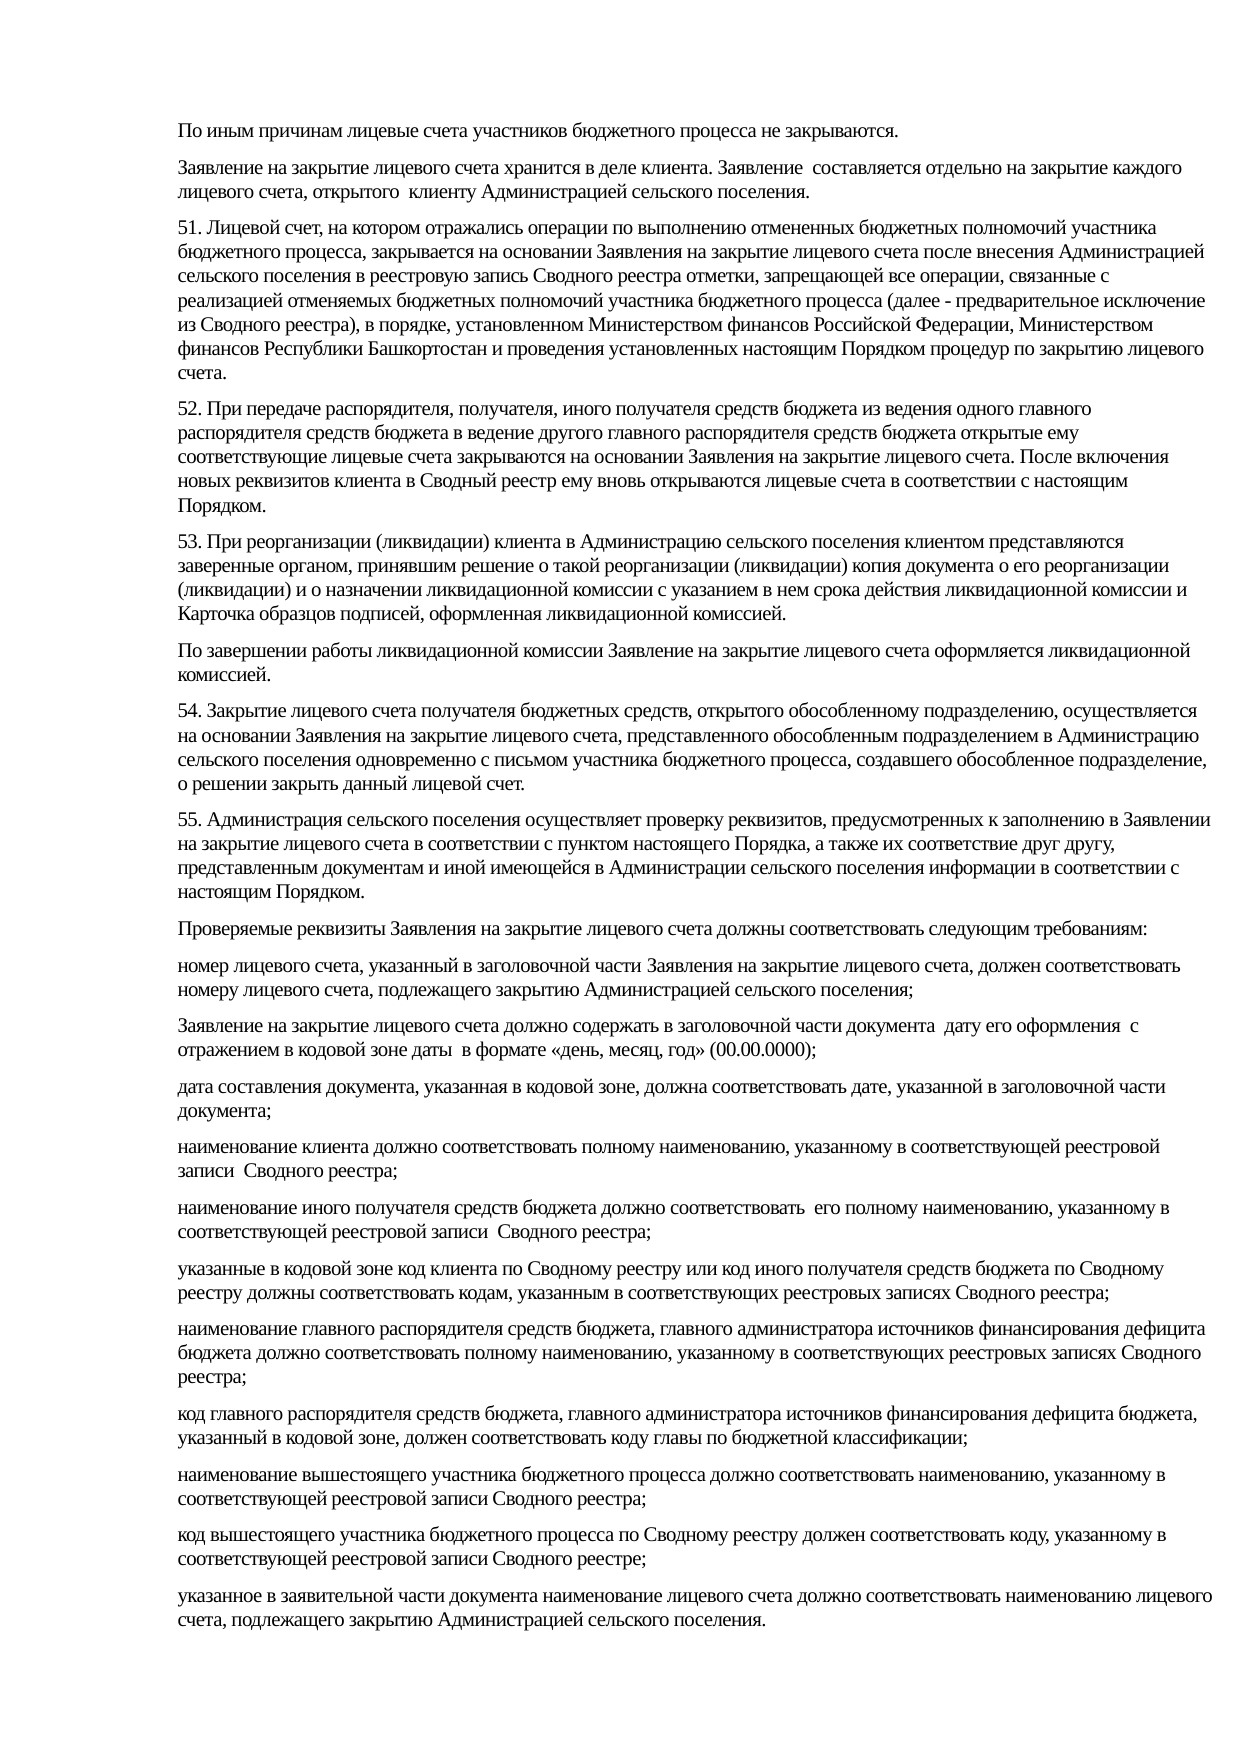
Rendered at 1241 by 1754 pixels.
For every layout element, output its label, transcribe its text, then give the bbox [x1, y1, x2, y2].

text 52. При передаче распорядителя, получателя, иного получателя средств бюджета из ведения одного главного распорядителя средств бюджета в ведение другого главного распорядителя средств бюджета открытые ему соответствующие лицевые счета закрываются на основании Заявления на закрытие лицевого счета. После включения новых реквизитов клиента в Сводный реестр ему вновь открываются лицевые счета в соответствии с настоящим Порядком. [177, 396, 1216, 517]
text код главного распорядителя средств бюджета, главного администратора источников финансирования дефицита бюджета, указанный в кодовой зоне, должен соответствовать коду главы по бюджетной классификации; [177, 1401, 1216, 1449]
text номер лицевого счета, указанный в заголовочной части Заявления на закрытие лицевого счета, должен соответствовать номеру лицевого счета, подлежащего закрытию Администрацией сельского поселения; [177, 952, 1216, 1001]
text дата составления документа, указанная в кодовой зоне, должна соответствовать дате, указанной в заголовочной части документа; [177, 1074, 1216, 1122]
text По иным причинам лицевые счета участников бюджетного процесса не закрываются. [177, 118, 1216, 142]
text 54. Закрытие лицевого счета получателя бюджетных средств, открытого обособленному подразделению, осуществляется на основании Заявления на закрытие лицевого счета, представленного обособленным подразделением в Администрацию сельского поселения одновременно с письмом участника бюджетного процесса, создавшего обособленное подразделение, о решении закрыть данный лицевой счет. [177, 698, 1216, 795]
text указанное в заявительной части документа наименование лицевого счета должно соответствовать наименованию лицевого счета, подлежащего закрытию Администрацией сельского поселения. [177, 1583, 1216, 1631]
text наименование клиента должно соответствовать полному наименованию, указанному в соответствующей реестровой записи Сводного реестра; [177, 1134, 1216, 1182]
text 53. При реорганизации (ликвидации) клиента в Администрацию сельского поселения клиентом представляются заверенные органом, принявшим решение о такой реорганизации (ликвидации) копия документа о его реорганизации (ликвидации) и о назначении ликвидационной комиссии с указанием в нем срока действия ликвидационной комиссии и Карточка образцов подписей, оформленная ликвидационной комиссией. [177, 529, 1216, 625]
text наименование главного распорядителя средств бюджета, главного администратора источников финансирования дефицита бюджета должно соответствовать полному наименованию, указанному в соответствующих реестровых записях Сводного реестра; [177, 1316, 1216, 1388]
text 55. Администрация сельского поселения осуществляет проверку реквизитов, предусмотренных к заполнению в Заявлении на закрытие лицевого счета в соответствии с пунктом настоящего Порядка, а также их соответствие друг другу, представленным документам и иной имеющейся в Администрации сельского поселения информации в соответствии с настоящим Порядком. [177, 807, 1216, 903]
text код вышестоящего участника бюджетного процесса по Сводному реестру должен соответствовать коду, указанному в соответствующей реестровой записи Сводного реестре; [177, 1522, 1216, 1570]
text Проверяемые реквизиты Заявления на закрытие лицевого счета должны соответствовать следующим требованиям: [177, 916, 1216, 940]
text По завершении работы ликвидационной комиссии Заявление на закрытие лицевого счета оформляется ликвидационной комиссией. [177, 638, 1216, 686]
text указанные в кодовой зоне код клиента по Сводному реестру или код иного получателя средств бюджета по Сводному реестру должны соответствовать кодам, указанным в соответствующих реестровых записях Сводного реестра; [177, 1256, 1216, 1304]
text Заявление на закрытие лицевого счета должно содержать в заголовочной части документа дату его оформления с отражением в кодовой зоне даты в формате «день, месяц, год» (00.00.0000); [177, 1013, 1216, 1061]
text 51. Лицевой счет, на котором отражались операции по выполнению отмененных бюджетных полномочий участника бюджетного процесса, закрывается на основании Заявления на закрытие лицевого счета после внесения Администрацией сельского поселения в реестровую запись Сводного реестра отметки, запрещающей все операции, связанные с реализацией отменяемых бюджетных полномочий участника бюджетного процесса (далее - предварительное исключение из Сводного реестра), в порядке, установленном Министерством финансов Российской Федерации, Министерством финансов Республики Башкортостан и проведения установленных настоящим Порядком процедур по закрытию лицевого счета. [177, 215, 1216, 384]
text наименование вышестоящего участника бюджетного процесса должно соответствовать наименованию, указанному в соответствующей реестровой записи Сводного реестра; [177, 1462, 1216, 1510]
text наименование иного получателя средств бюджета должно соответствовать его полному наименованию, указанному в соответствующей реестровой записи Сводного реестра; [177, 1195, 1216, 1243]
text Заявление на закрытие лицевого счета хранится в деле клиента. Заявление составляется отдельно на закрытие каждого лицевого счета, открытого клиенту Администрацией сельского поселения. [177, 155, 1216, 203]
